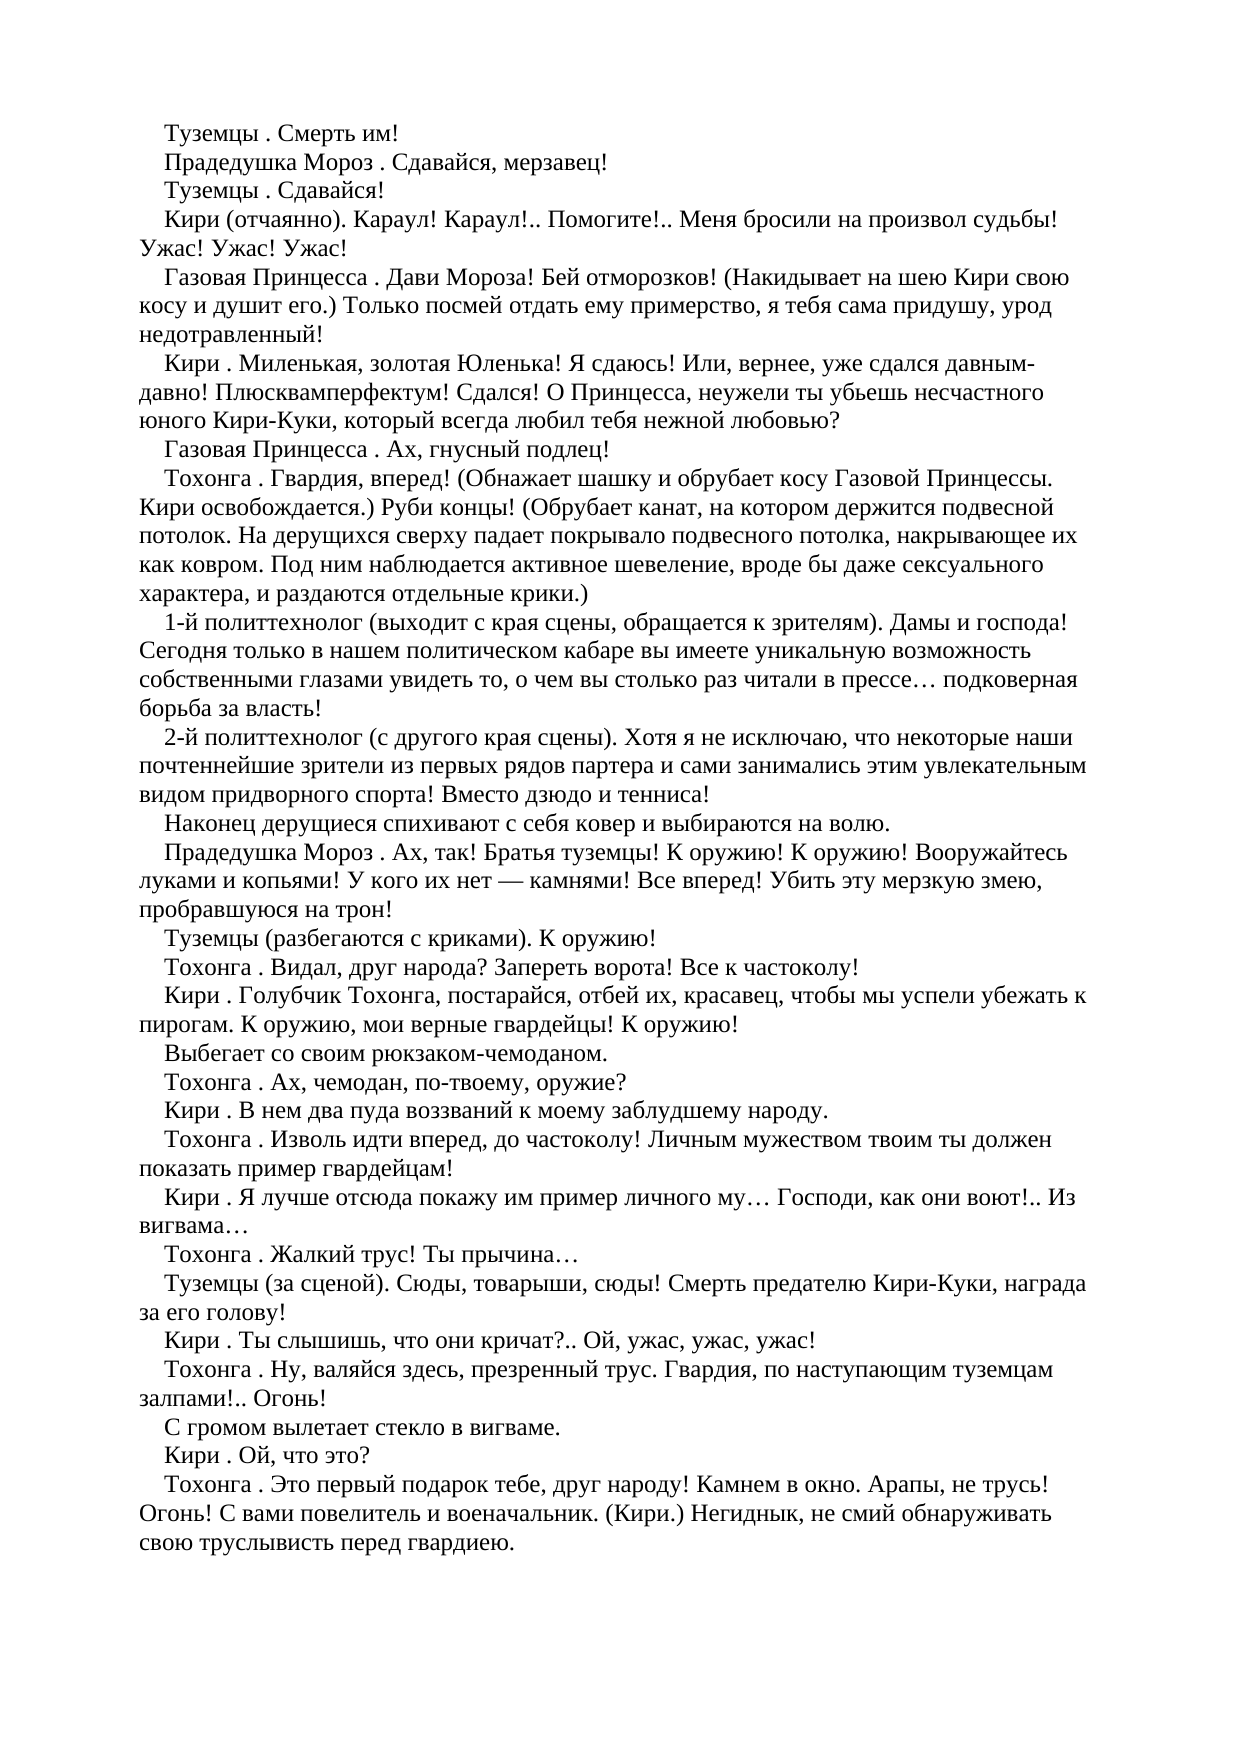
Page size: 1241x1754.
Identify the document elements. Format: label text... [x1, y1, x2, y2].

text Прадедушка Мороз . Ах, так! Братья туземцы! К оружию! К оружию! Вооружайтесь луками и копьями! У кого их нет — камнями! Все вперед! Убить эту мерзкую змею, пробравшуюся на трон! [139, 837, 1101, 923]
text Кири (отчаянно). Караул! Караул!.. Помогите!.. Меня бросили на произвол судьбы! Ужас! Ужас! Ужас! [139, 204, 1101, 262]
text Прадедушка Мороз . Сдавайся, мерзавец! [139, 147, 1101, 176]
text Кири . В нем два пуда воззваний к моему заблудшему народу. [139, 1096, 1101, 1124]
text Тохонга . Жалкий трус! Ты прычина… [139, 1239, 1101, 1268]
text С громом вылетает стекло в вигваме. [139, 1412, 1101, 1441]
text Выбегает со своим рюкзаком-чемоданом. [139, 1038, 1101, 1067]
text Тохонга . Это первый подарок тебе, друг народу! Камнем в окно. Арапы, не трусь! Огонь! С вами повелитель и военачальник. (Кири.) Негиднык, не смий обнаруживать свою труслывисть перед гвардиею. [139, 1469, 1101, 1556]
text Туземцы (разбегаются с криками). К оружию! [139, 923, 1101, 952]
text Наконец дерущиеся спихивают с себя ковер и выбираются на волю. [139, 808, 1101, 837]
text 2-й политтехнолог (с другого края сцены). Хотя я не исключаю, что некоторые наши почтеннейшие зрители из первых рядов партера и сами занимались этим увлекательным видом придворного спорта! Вместо дзюдо и тенниса! [139, 722, 1101, 808]
text Туземцы . Сдавайся! [139, 176, 1101, 204]
text Тохонга . Изволь идти вперед, до частоколу! Личным мужеством твоим ты должен показать пример гвардейцам! [139, 1124, 1101, 1182]
text Тохонга . Ах, чемодан, по-твоему, оружие? [139, 1067, 1101, 1096]
text Кири . Я лучше отсюда покажу им пример личного му… Господи, как они воют!.. Из вигвама… [139, 1182, 1101, 1239]
text Туземцы (за сценой). Сюды, товарыши, сюды! Смерть предателю Кири-Куки, награда за его голову! [139, 1268, 1101, 1326]
text 1-й политтехнолог (выходит с края сцены, обращается к зрителям). Дамы и господа! Сегодня только в нашем политическом кабаре вы имеете уникальную возможность собственными глазами увидеть то, о чем вы столько раз читали в прессе… подковерная борьба за власть! [139, 607, 1101, 722]
text Тохонга . Видал, друг народа? Запереть ворота! Все к частоколу! [139, 952, 1101, 981]
text Газовая Принцесса . Ах, гнусный подлец! [139, 434, 1101, 463]
text Тохонга . Гвардия, вперед! (Обнажает шашку и обрубает косу Газовой Принцессы. Кири освобождается.) Руби концы! (Обрубает канат, на котором держится подвесной потолок. На дерущихся сверху падает покрывало подвесного потолка, накрывающее их как ковром. Под ним наблюдается активное шевеление, вроде бы даже сексуального характера, и раздаются отдельные крики.) [139, 463, 1101, 607]
text Кири . Миленькая, золотая Юленька! Я сдаюсь! Или, вернее, уже сдался давным-давно! Плюсквамперфектум! Сдался! О Принцесса, неужели ты убьешь несчастного юного Кири-Куки, который всегда любил тебя нежной любовью? [139, 348, 1101, 434]
text Туземцы . Смерть им! [139, 118, 1101, 147]
text Тохонга . Ну, валяйся здесь, презренный трус. Гвардия, по наступающим туземцам залпами!.. Огонь! [139, 1354, 1101, 1412]
text Кири . Ой, что это? [139, 1441, 1101, 1469]
text Кири . Ты слышишь, что они кричат?.. Ой, ужас, ужас, ужас! [139, 1326, 1101, 1354]
text Кири . Голубчик Тохонга, постарайся, отбей их, красавец, чтобы мы успели убежать к пирогам. К оружию, мои верные гвардейцы! К оружию! [139, 981, 1101, 1038]
text Газовая Принцесса . Дави Мороза! Бей отморозков! (Накидывает на шею Кири свою косу и душит его.) Только посмей отдать ему примерство, я тебя сама придушу, урод недотравленный! [139, 262, 1101, 348]
